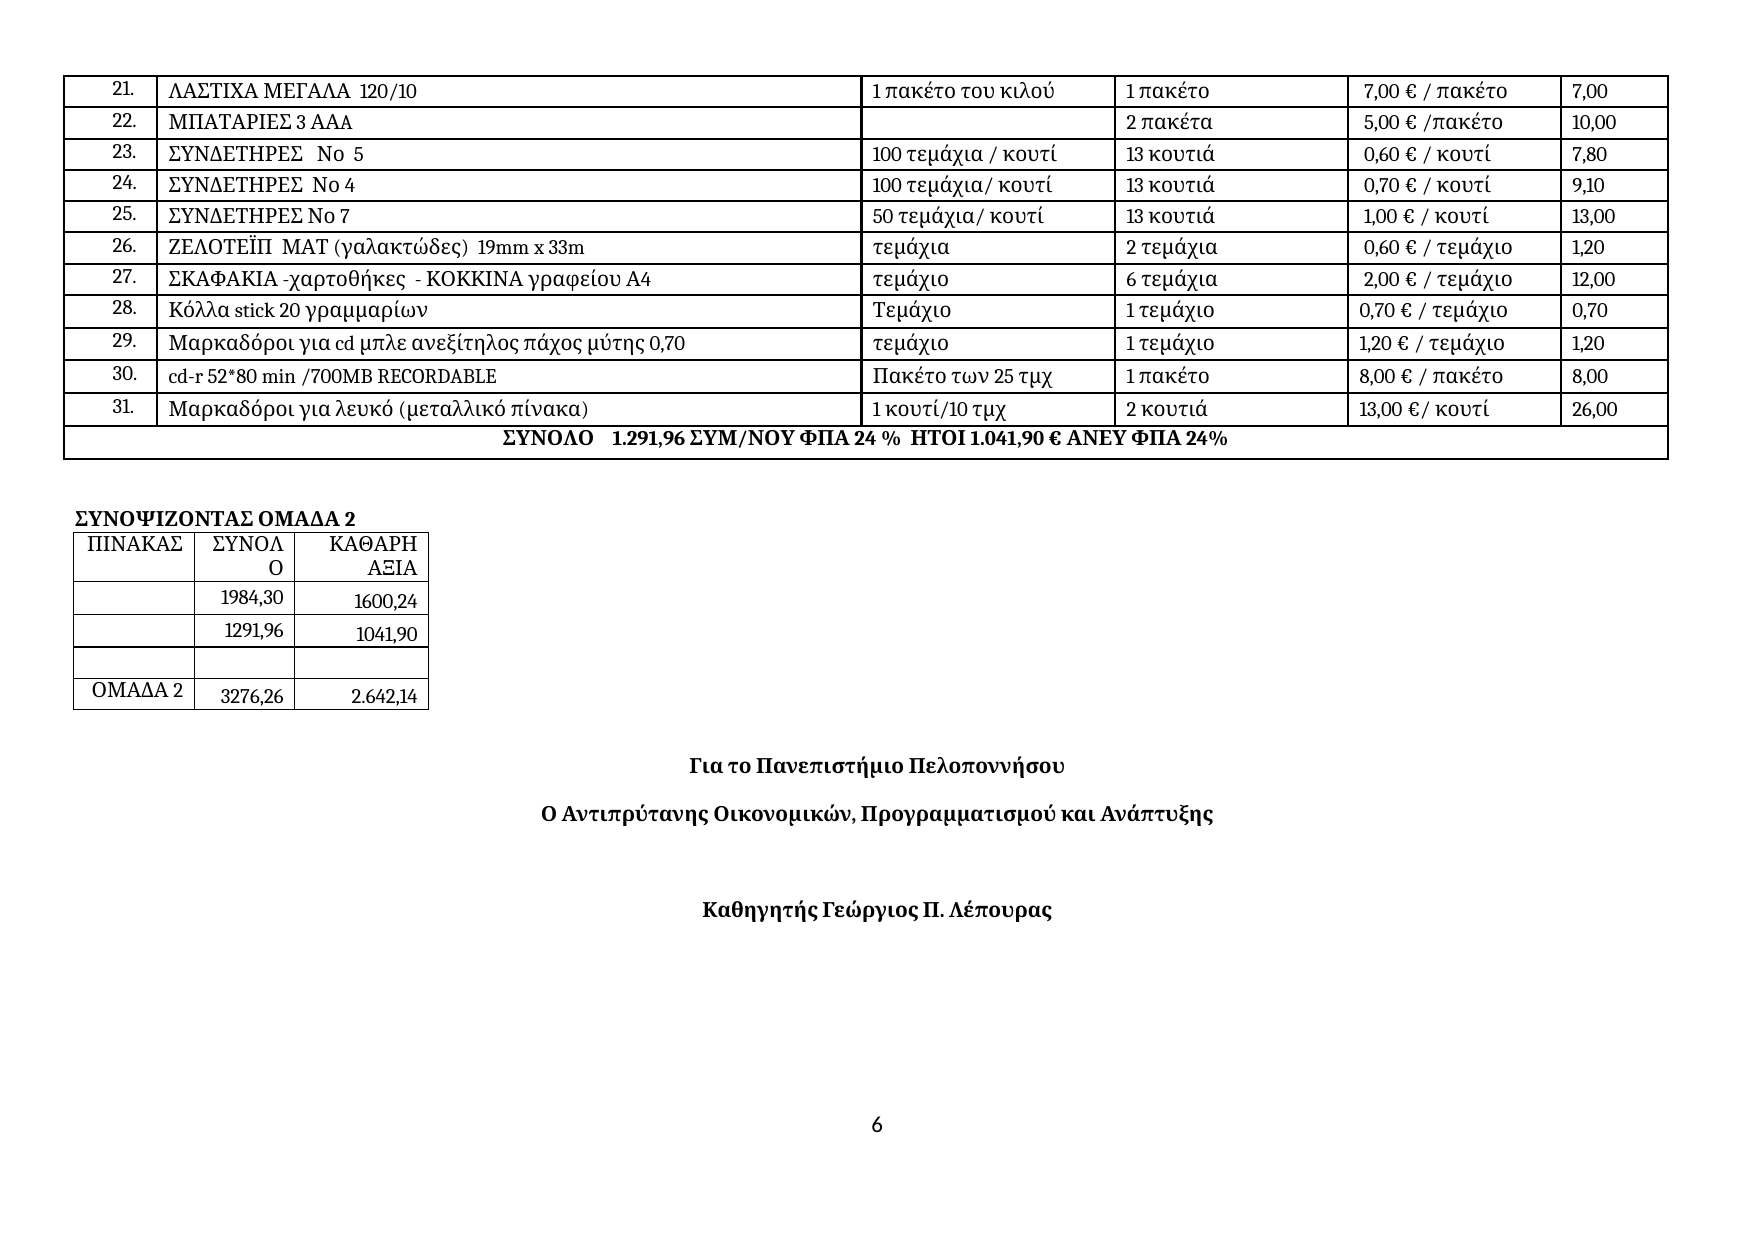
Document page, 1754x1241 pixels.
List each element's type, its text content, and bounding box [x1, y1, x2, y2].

table_cell Κόλλα stick 20 γραμμαρίων [158, 296, 860, 327]
text ΣΥΝΟΨΙΖΟΝΤΑΣ ΟΜΑΔΑ 2 [75, 508, 1679, 532]
table_cell 1,20 [1562, 233, 1667, 262]
text Καθηγητής Γεώργιος Π. Λέπουρας [75, 898, 1679, 922]
table_cell [65, 394, 156, 425]
table_cell 7,00 € / πακέτο [1349, 77, 1560, 106]
table_cell 13 κουτιά [1116, 202, 1347, 231]
table_cell 2.642,14 [295, 679, 428, 709]
table_cell τεμάχιο [863, 329, 1114, 359]
table_cell 13,00 €/ κουτί [1349, 394, 1560, 425]
table_cell 8,00 € / πακέτο [1349, 361, 1560, 392]
table_header ΣΥΝΟΛΟ [195, 533, 294, 581]
table_cell [295, 648, 428, 678]
table_cell 1041,90 [295, 615, 428, 646]
table_cell [74, 582, 194, 613]
table_cell [65, 202, 156, 231]
table_cell [65, 296, 156, 327]
table_cell 1 τεμάχιο [1116, 329, 1347, 359]
table_cell [65, 171, 156, 200]
table_cell 0,70 [1562, 296, 1667, 327]
table_cell 2 τεμάχια [1116, 233, 1347, 262]
table_cell 2 πακέτα [1116, 108, 1347, 137]
table_cell 26,00 [1562, 394, 1667, 425]
table_cell 10,00 [1562, 108, 1667, 137]
table_cell cd-r 52*80 min /700MB RECORDABLE [158, 361, 860, 392]
table_cell [65, 77, 156, 106]
table_cell 2,00 € / τεμάχιο [1349, 265, 1560, 294]
table_cell 1,00 € / κουτί [1349, 202, 1560, 231]
table_cell 1600,24 [295, 582, 428, 613]
table_cell ΣΚΑΦΑΚΙΑ -χαρτοθήκες - ΚΟΚΚΙΝΑ γραφείου Α4 [158, 265, 860, 294]
table_cell 13 κουτιά [1116, 171, 1347, 200]
table_cell 13,00 [1562, 202, 1667, 231]
table_cell Μαρκαδόροι για λευκό (μεταλλικό πίνακα) [158, 394, 860, 425]
table_cell 13 κουτιά [1116, 140, 1347, 169]
table_cell [65, 140, 156, 169]
table_cell ΣΥΝΟΛΟ 1.291,96 ΣΥΜ/ΝΟΥ ΦΠΑ 24 % ΗΤΟΙ 1.041,90 € ΑΝΕΥ ΦΠΑ 24% [65, 427, 1667, 458]
table_cell 1 πακέτο [1116, 361, 1347, 392]
table_cell ΣΥΝΔΕΤΗΡΕΣ Νο 7 [158, 202, 860, 231]
table_cell 100 τεμάχια/ κουτί [863, 171, 1114, 200]
table_cell 1,20 [1562, 329, 1667, 359]
table_cell [74, 615, 194, 646]
table_cell 0,70 € / τεμάχιο [1349, 296, 1560, 327]
table_cell [65, 233, 156, 262]
table_cell [195, 648, 294, 678]
table_cell 9,10 [1562, 171, 1667, 200]
table_cell ΜΠΑΤΑΡΙΕΣ 3 ΑΑA [158, 108, 860, 137]
table_cell 1 κουτί/10 τμχ [863, 394, 1114, 425]
table_cell ΣΥΝΔΕΤΗΡΕΣ Νο 5 [158, 140, 860, 169]
table_cell 1 πακέτο [1116, 77, 1347, 106]
table_cell 1291,96 [195, 615, 294, 646]
table_cell ΛΑΣΤΙΧΑ ΜΕΓΑΛΑ 120/10 [158, 77, 860, 106]
table_cell Πακέτο των 25 τμχ [863, 361, 1114, 392]
table_cell 50 τεμάχια/ κουτί [863, 202, 1114, 231]
table_cell 6 τεμάχια [1116, 265, 1347, 294]
table_cell τεμάχια [863, 233, 1114, 262]
table_cell 1,20 € / τεμάχιο [1349, 329, 1560, 359]
table_cell 3276,26 [195, 679, 294, 709]
text Για το Πανεπιστήμιο Πελοποννήσου [75, 755, 1679, 779]
table_cell 1 πακέτο του κιλού [863, 77, 1114, 106]
table_cell Τεμάχιο [863, 296, 1114, 327]
table_cell 7,00 [1562, 77, 1667, 106]
table_cell [74, 648, 194, 678]
table_cell 0,60 € / κουτί [1349, 140, 1560, 169]
table_cell 0,70 € / κουτί [1349, 171, 1560, 200]
table_cell 2 κουτιά [1116, 394, 1347, 425]
table_cell ΣΥΝΔΕΤΗΡΕΣ Νο 4 [158, 171, 860, 200]
table_cell 1984,30 [195, 582, 294, 613]
table_header ΚΑΘΑΡΗ ΑΞΙΑ [295, 533, 428, 581]
table_cell [65, 265, 156, 294]
table_cell 5,00 € /πακέτο [1349, 108, 1560, 137]
table_cell [65, 361, 156, 392]
table_cell ΖΕΛΟΤΕΪΠ ΜΑΤ (γαλακτώδες) 19mm x 33m [158, 233, 860, 262]
table_cell 8,00 [1562, 361, 1667, 392]
text Ο Αντιπρύτανης Οικονομικών, Προγραμματισμού και Ανάπτυξης [75, 803, 1679, 827]
table_cell 0,60 € / τεμάχιο [1349, 233, 1560, 262]
table_cell [65, 329, 156, 359]
table_cell 1 τεμάχιο [1116, 296, 1347, 327]
table_cell ΟΜΑΔΑ 2 [74, 679, 194, 709]
table_cell τεμάχιο [863, 265, 1114, 294]
table_cell Μαρκαδόροι για cd μπλε ανεξίτηλος πάχος μύτης 0,70 [158, 329, 860, 359]
table_header ΠΙΝΑΚΑΣ [74, 533, 194, 581]
table_cell 100 τεμάχια / κουτί [863, 140, 1114, 169]
table_cell 7,80 [1562, 140, 1667, 169]
table_cell [65, 108, 156, 137]
table_cell 12,00 [1562, 265, 1667, 294]
table_cell [863, 108, 1114, 137]
